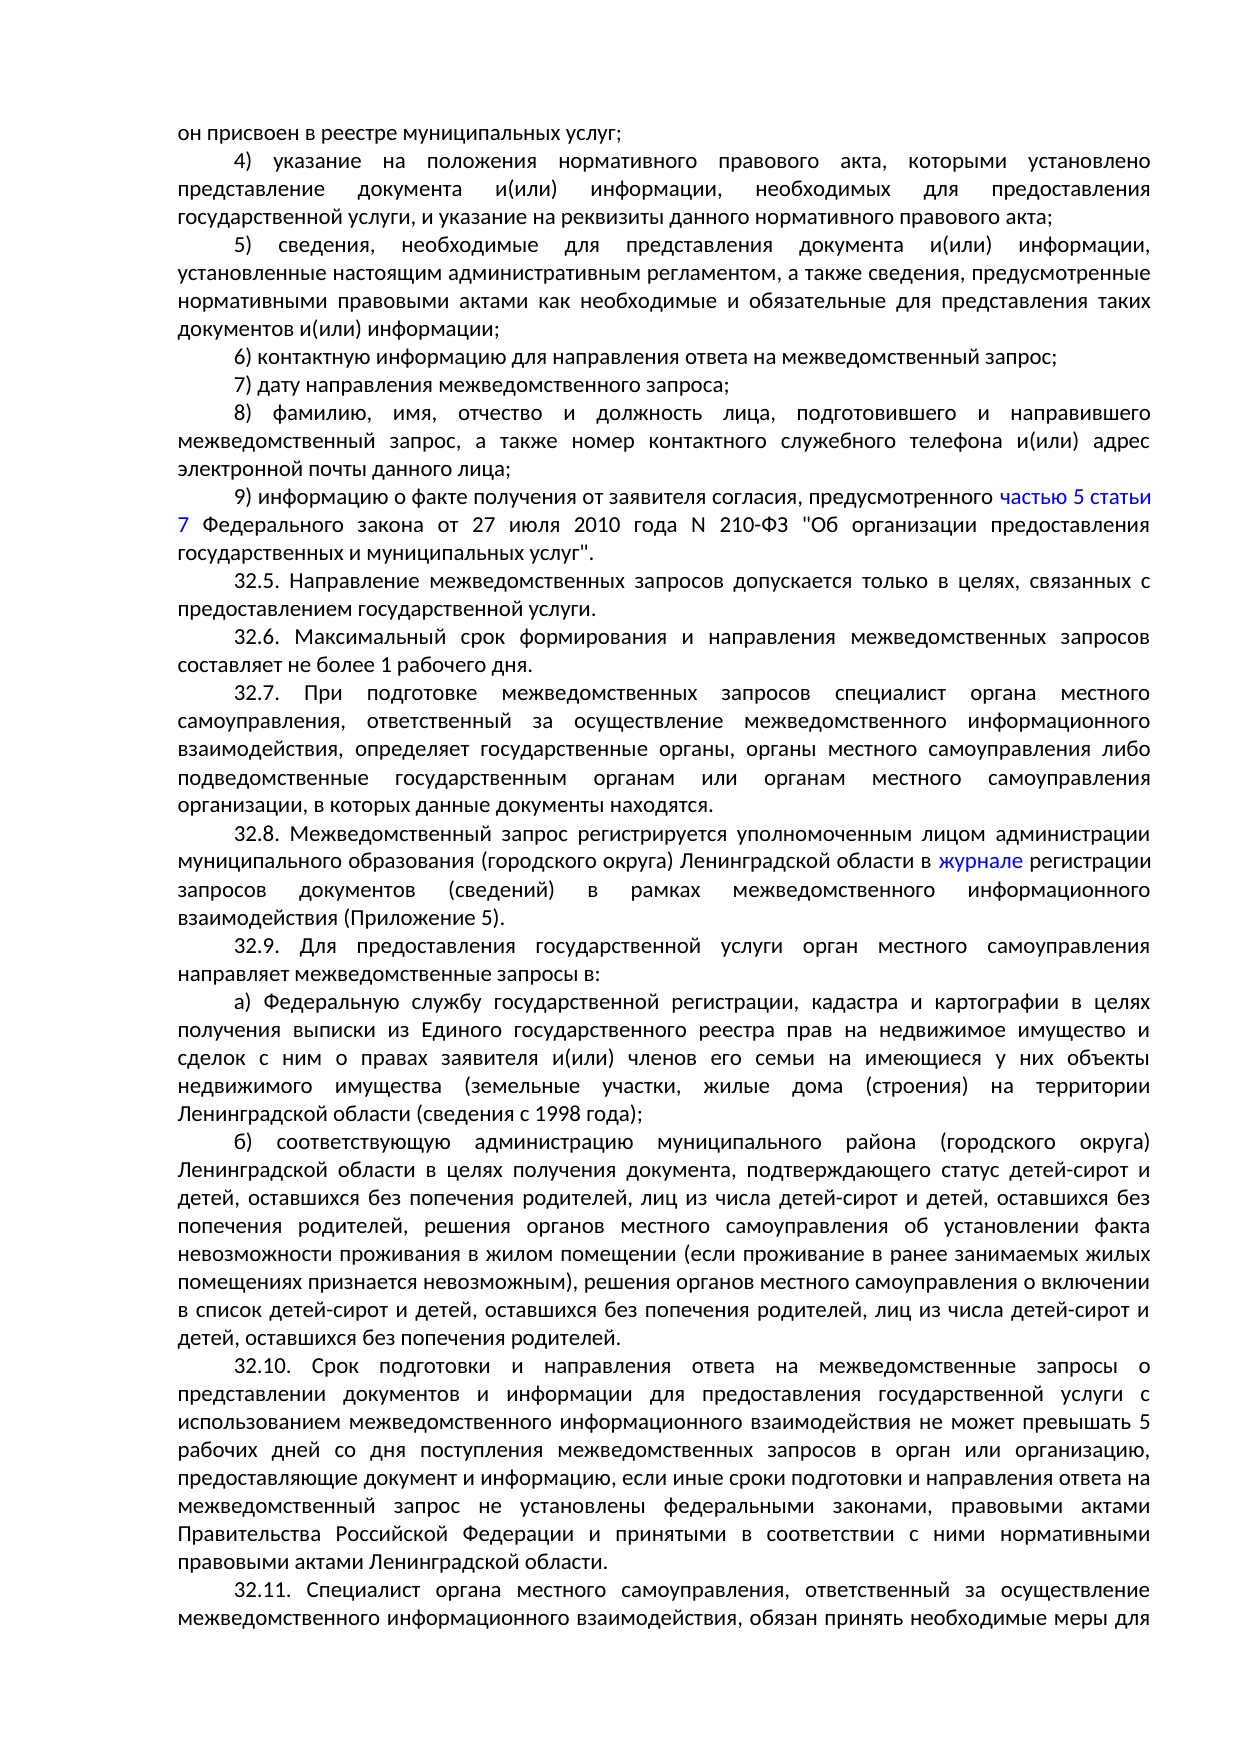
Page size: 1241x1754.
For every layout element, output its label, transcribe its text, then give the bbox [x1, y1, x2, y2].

text 4) указание на положения нормативного правового акта, которыми установлено представление документа и(или) информации, необходимых для предоставления государственной услуги, и указание на реквизиты данного нормативного правового акта; [177, 146, 1152, 230]
text а) Федеральную службу государственной регистрации, кадастра и картографии в целях получения выписки из Единого государственного реестра прав на недвижимое имущество и сделок с ним о правах заявителя и(или) членов его семьи на имеющиеся у них объекты недвижимого имущества (земельные участки, жилые дома (строения) на территории Ленинградской области (сведения с 1998 года); [177, 987, 1152, 1127]
text 32.7. При подготовке межведомственных запросов специалист органа местного самоуправления, ответственный за осуществление межведомственного информационного взаимодействия, определяет государственные органы, органы местного самоуправления либо подведомственные государственным органам или органам местного самоуправления организации, в которых данные документы находятся. [177, 678, 1152, 819]
text 32.10. Срок подготовки и направления ответа на межведомственные запросы о представлении документов и информации для предоставления государственной услуги с использованием межведомственного информационного взаимодействия не может превышать 5 рабочих дней со дня поступления межведомственных запросов в орган или организацию, предоставляющие документ и информацию, если иные сроки подготовки и направления ответа на межведомственный запрос не установлены федеральными законами, правовыми актами Правительства Российской Федерации и принятыми в соответствии с ними нормативными правовыми актами Ленинградской области. [177, 1351, 1152, 1575]
text 32.6. Максимальный срок формирования и направления межведомственных запросов составляет не более 1 рабочего дня. [177, 622, 1152, 678]
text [177, 1575, 1152, 1631]
text 32.8. Межведомственный запрос регистрируется уполномоченным лицом администрации муниципального образования (городского округа) Ленинградской области в журнале регистрации запросов документов (сведений) в рамках межведомственного информационного взаимодействия (Приложение 5). [177, 819, 1152, 931]
text 8) фамилию, имя, отчество и должность лица, подготовившего и направившего межведомственный запрос, а также номер контактного служебного телефона и(или) адрес электронной почты данного лица; [177, 398, 1152, 482]
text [177, 118, 1152, 146]
text 7) дату направления межведомственного запроса; [177, 370, 1152, 398]
text 9) информацию о факте получения от заявителя согласия, предусмотренного частью 5 статьи 7 Федерального закона от 27 июля 2010 года N 210-ФЗ "Об организации предоставления государственных и муниципальных услуг". [177, 482, 1152, 566]
text 32.5. Направление межведомственных запросов допускается только в целях, связанных с предоставлением государственной услуги. [177, 566, 1152, 622]
text 6) контактную информацию для направления ответа на межведомственный запрос; [177, 342, 1152, 370]
text 5) сведения, необходимые для представления документа и(или) информации, установленные настоящим административным регламентом, а также сведения, предусмотренные нормативными правовыми актами как необходимые и обязательные для представления таких документов и(или) информации; [177, 230, 1152, 342]
text 32.9. Для предоставления государственной услуги орган местного самоуправления направляет межведомственные запросы в: [177, 931, 1152, 987]
text б) соответствующую администрацию муниципального района (городского округа) Ленинградской области в целях получения документа, подтверждающего статус детей-сирот и детей, оставшихся без попечения родителей, лиц из числа детей-сирот и детей, оставшихся без попечения родителей, решения органов местного самоуправления об установлении факта невозможности проживания в жилом помещении (если проживание в ранее занимаемых жилых помещениях признается невозможным), решения органов местного самоуправления о включении в список детей-сирот и детей, оставшихся без попечения родителей, лиц из числа детей-сирот и детей, оставшихся без попечения родителей. [177, 1127, 1152, 1351]
